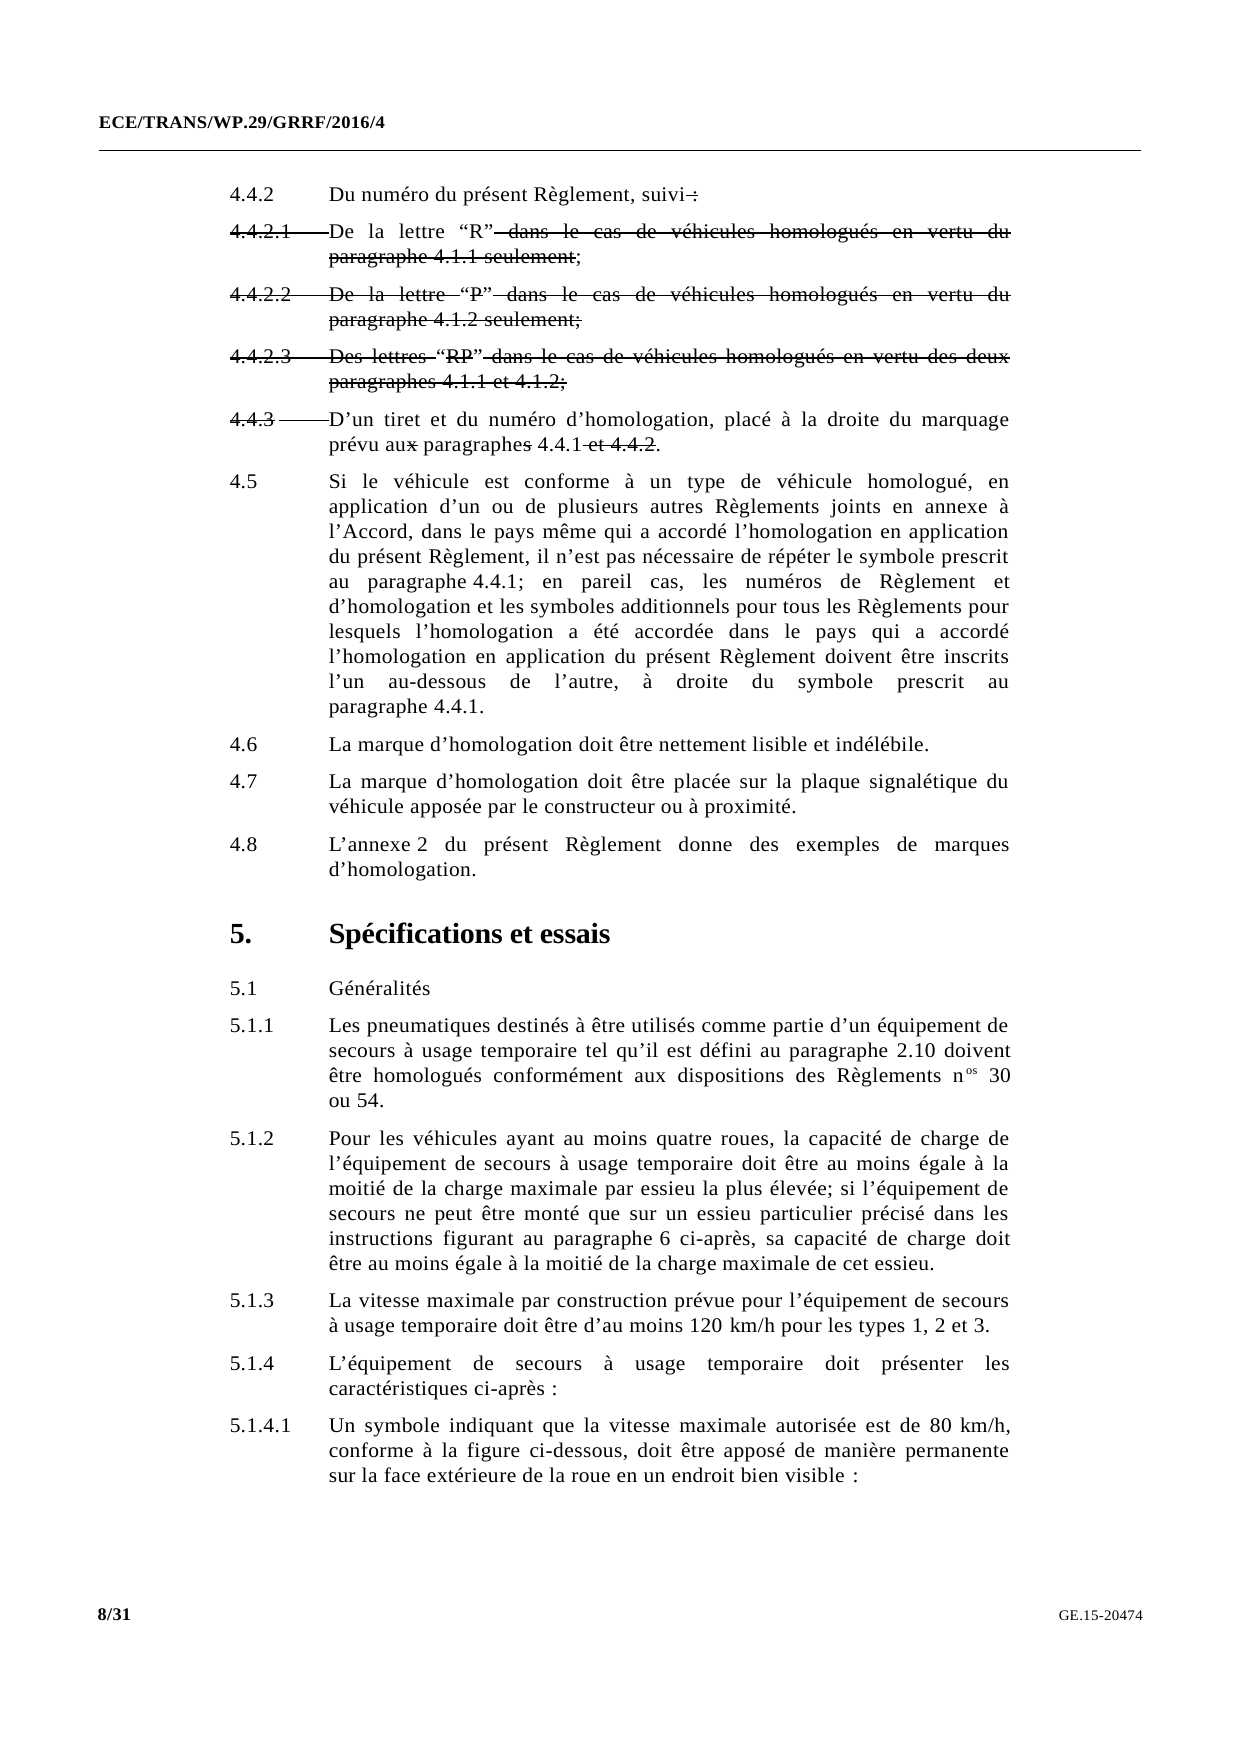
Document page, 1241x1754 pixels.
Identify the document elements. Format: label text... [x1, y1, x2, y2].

text 4.5 Si le véhicule est conforme à un type de véhicule homologué, en application d’un ou de plusieurs autres Règlements joints en annexe à l’Accord, dans le pays même qui a accordé l’homologation en application du présent Règlement, il n’est pas nécessaire de répéter le symbole prescrit au paragraphe 4.4.1; en pareil cas, les numéros de Règlement et d’homologation et les symboles additionnels pour tous les Règlements pour lesquels l’homologation a été accordée dans le pays qui a accordé l’homologation en application du présent Règlement doivent être inscrits l’un au-dessous de l’autre, à droite du symbole prescrit au paragraphe 4.4.1. [229, 469, 1011, 719]
text 4.4.3 D’un tiret et du numéro d’homologation, placé à la droite du marquage prévu aux paragraphes 4.4.1 et 4.4.2. [229, 406, 1011, 456]
text 4.4.2.2 De la lettre “P” dans le cas de véhicules homologués en vertu du paragraphe 4.1.2 seulement; [229, 281, 1011, 331]
text 5.1.3 La vitesse maximale par construction prévue pour l’équipement de secours à usage temporaire doit être d’au moins 120 km/h pour les types 1, 2 et 3. [229, 1288, 1011, 1338]
text 5.1.4 L’équipement de secours à usage temporaire doit présenter les caractéristiques ci-après : [229, 1350, 1011, 1400]
text 4.4.2.1 De la lettre “R” dans le cas de véhicules homologués en vertu du paragraphe 4.1.1 seulement; [229, 219, 1011, 269]
text 4.4.2 Du numéro du présent Règlement, suivi : [229, 181, 1011, 206]
text 5.1.4.1 Un symbole indiquant que la vitesse maximale autorisée est de 80 km/h, conforme à la figure ci-dessous, doit être apposé de manière permanente sur la face extérieure de la roue en un endroit bien visible : [229, 1413, 1011, 1488]
text 4.7 La marque d’homologation doit être placée sur la plaque signalétique du véhicule apposée par le constructeur ou à proximité. [229, 769, 1011, 819]
text 5.1.1 Les pneumatiques destinés à être utilisés comme partie d’un équipement de secours à usage temporaire tel qu’il est défini au paragraphe 2.10 doivent être homologués conformément aux dispositions des Règlements nos 30 ou 54. [229, 1013, 1011, 1113]
text 5. Spécifications et essais [97, 919, 1011, 950]
text 4.4.2.3 Des lettres “RP” dans le cas de véhicules homologués en vertu des deux paragraphes 4.1.1 et 4.1.2; [229, 344, 1011, 394]
text 5.1.2 Pour les véhicules ayant au moins quatre roues, la capacité de charge de l’équipement de secours à usage temporaire doit être au moins égale à la moitié de la charge maximale par essieu la plus élevée; si l’équipement de secours ne peut être monté que sur un essieu particulier précisé dans les instructions figurant au paragraphe 6 ci-après, sa capacité de charge doit être au moins égale à la moitié de la charge maximale de cet essieu. [229, 1125, 1011, 1275]
text 4.8 L’annexe 2 du présent Règlement donne des exemples de marques d’homologation. [229, 831, 1011, 881]
text 5.1 Généralités [229, 975, 1011, 1000]
text 4.6 La marque d’homologation doit être nettement lisible et indélébile. [229, 731, 1011, 756]
